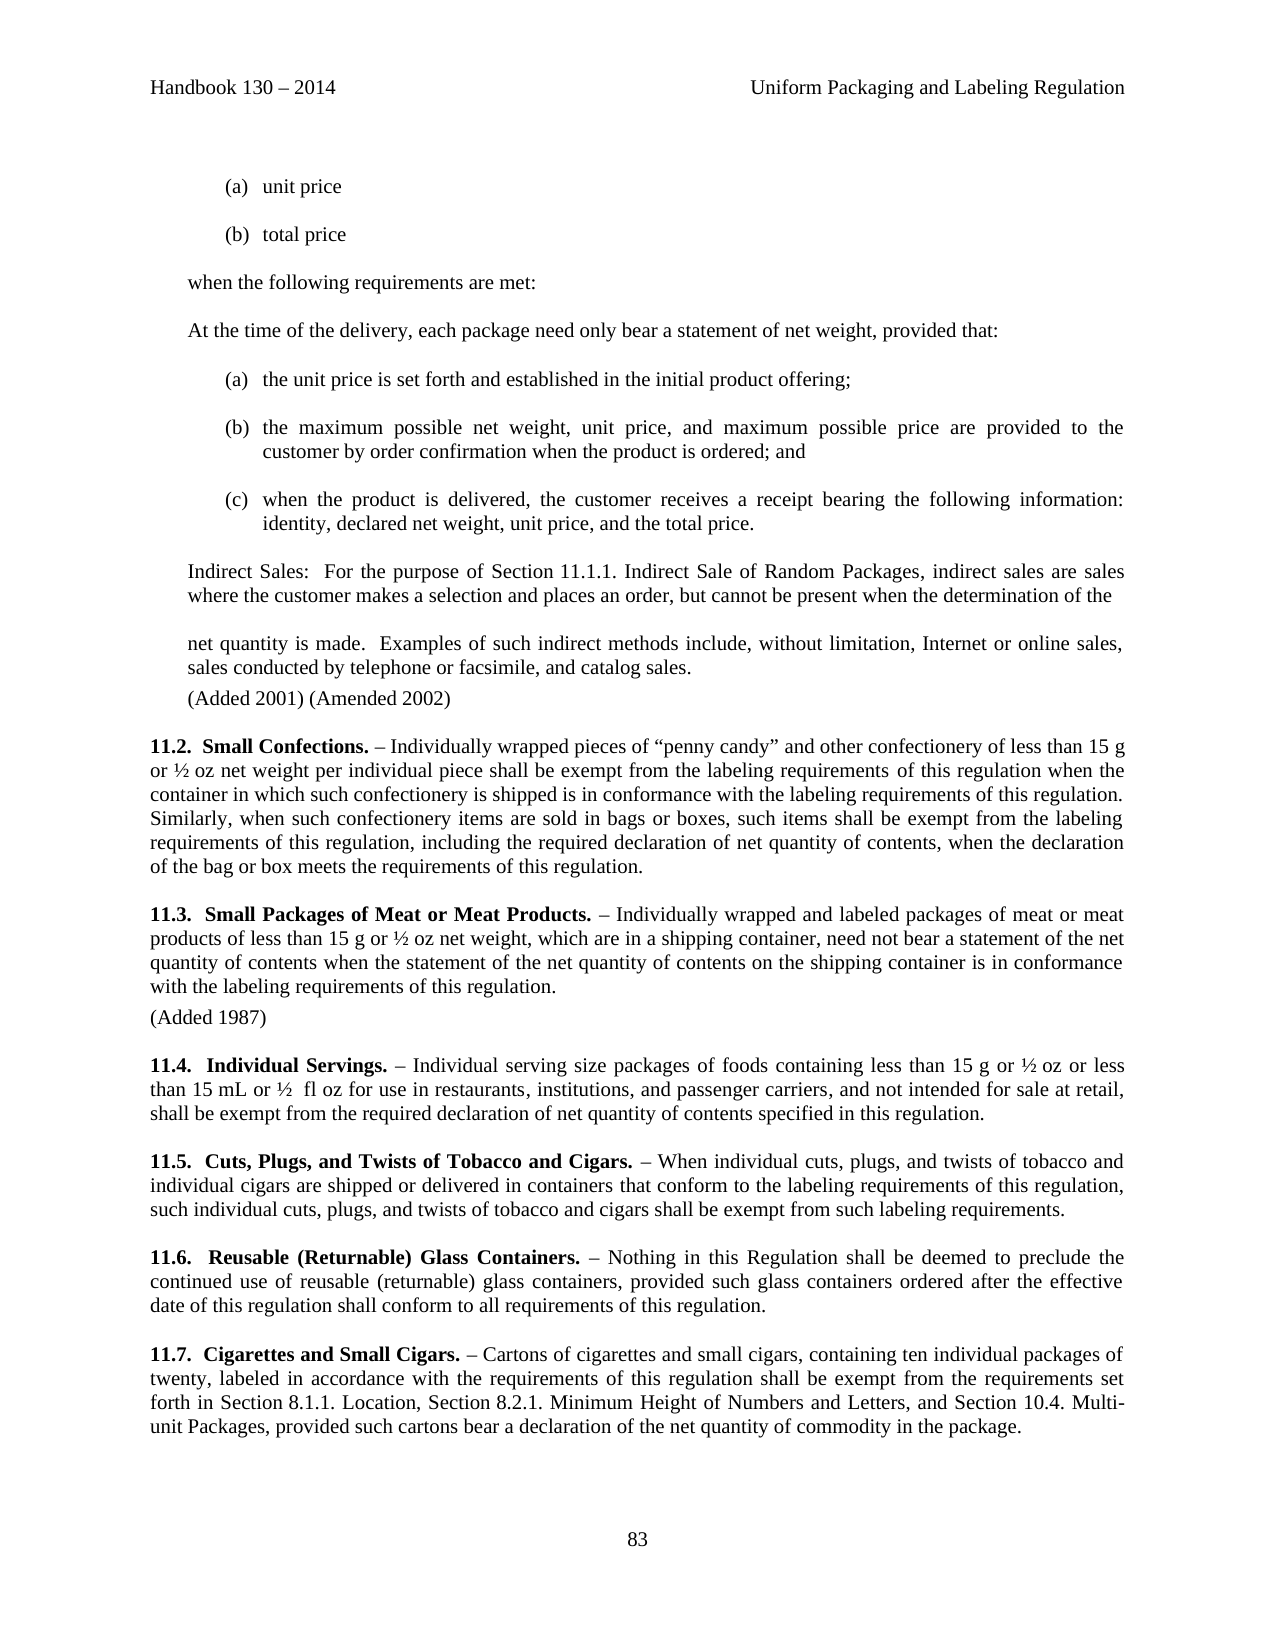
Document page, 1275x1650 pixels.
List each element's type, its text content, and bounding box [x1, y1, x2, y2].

text when the following requirements are met: [187, 270, 1125, 294]
text 11.3. Small Packages of Meat or Meat Products. – Individually wrapped and labeled packages of meat or meat products of less than 15 g or ½ oz net weight, which are in a shipping container, need not bear a statement of the net quantity of contents when the statement of the net quantity of contents on the shipping container is in conformance with the labeling requirements of this regulation. [150, 902, 1125, 998]
text 11.5. Cuts, Plugs, and Twists of Tobacco and Cigars. – When individual cuts, plugs, and twists of tobacco and individual cigars are shipped or delivered in containers that conform to the labeling requirements of this regulation, such individual cuts, plugs, and twists of tobacco and cigars shall be exempt from such labeling requirements. [150, 1149, 1125, 1221]
text (a) the unit price is set forth and established in the initial product offering; [225, 367, 1125, 391]
text At the time of the delivery, each package need only bear a statement of net weight, provided that: [187, 318, 1125, 342]
text (Added 2001) (Amended 2002) [187, 686, 1125, 710]
text (a) unit price [225, 174, 1125, 198]
text 11.4. Individual Servings. – Individual serving size packages of foods containing less than 15 g or ½ oz or less than 15 mL or ½ fl oz for use in restaurants, institutions, and passenger carriers, and not intended for sale at retail, shall be exempt from the required declaration of net quantity of contents specified in this regulation. [150, 1053, 1125, 1125]
text 11.6. Reusable (Returnable) Glass Containers. – Nothing in this Regulation shall be deemed to preclude the continued use of reusable (returnable) glass containers, provided such glass containers ordered after the effective date of this regulation shall conform to all requirements of this regulation. [150, 1245, 1125, 1317]
text (c) when the product is delivered, the customer receives a receipt bearing the following information: identity, declared net weight, unit price, and the total price. [225, 487, 1125, 535]
text 11.2. Small Confections. – Individually wrapped pieces of “penny candy” and other confectionery of less than 15 g or ½ oz net weight per individual piece shall be exempt from the labeling requirements of this regulation when the container in which such confectionery is shipped is in conformance with the labeling requirements of this regulation. Similarly, when such confectionery items are sold in bags or boxes, such items shall be exempt from the labeling requirements of this regulation, including the required declaration of net quantity of contents, when the declaration of the bag or box meets the requirements of this regulation. [150, 734, 1125, 878]
text net quantity is made. Examples of such indirect methods include, without limitation, Internet or online sales, sales conducted by telephone or facsimile, and catalog sales. [187, 631, 1125, 679]
text (Added 1987) [150, 1005, 1125, 1029]
text (b) the maximum possible net weight, unit price, and maximum possible price are provided to the customer by order confirmation when the product is ordered; and [225, 415, 1125, 463]
text (b) total price [225, 222, 1125, 246]
text Indirect Sales: For the purpose of Section 11.1.1. Indirect Sale of Random Packages, indirect sales are sales where the customer makes a selection and places an order, but cannot be present when the determination of the [187, 559, 1125, 607]
text 11.7. Cigarettes and Small Cigars. – Cartons of cigarettes and small cigars, containing ten individual packages of twenty, labeled in accordance with the requirements of this regulation shall be exempt from the requirements set forth in Section 8.1.1. Location, Section 8.2.1. Minimum Height of Numbers and Letters, and Section 10.4. Multi-unit Packages, provided such cartons bear a declaration of the net quantity of commodity in the package. [150, 1342, 1125, 1438]
